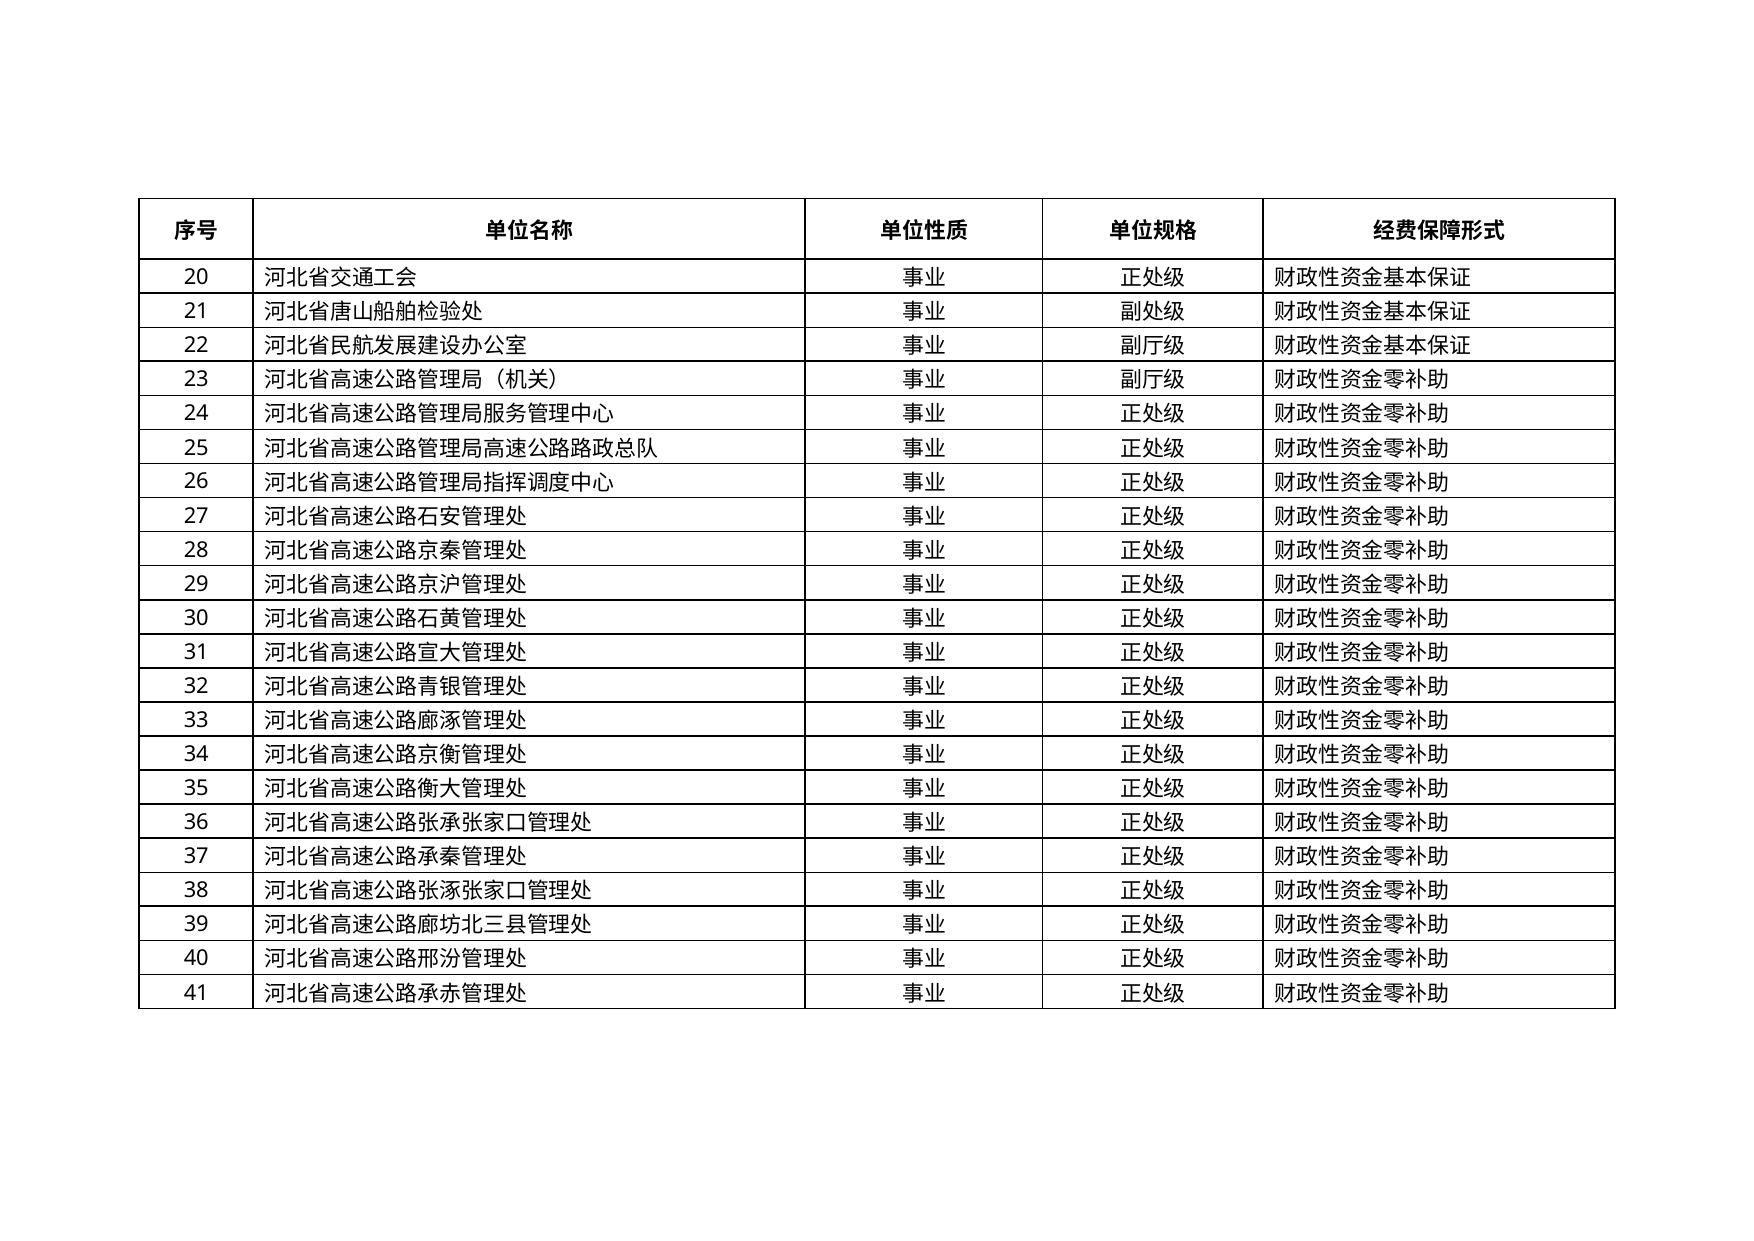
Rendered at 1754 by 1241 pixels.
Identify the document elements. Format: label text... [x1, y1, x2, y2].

table_cell 河北省高速公路管理局服务管理中心 [254, 396, 804, 428]
table_cell 25 [140, 430, 252, 463]
table_cell 正处级 [1043, 396, 1262, 428]
table_cell 39 [140, 907, 252, 939]
table_cell 财政性资金零补助 [1264, 566, 1614, 599]
table_cell 事业 [806, 328, 1042, 360]
table_cell 河北省高速公路廊涿管理处 [254, 703, 804, 735]
table_cell 河北省高速公路京沪管理处 [254, 566, 804, 599]
table_cell 副厅级 [1043, 328, 1262, 360]
table_cell 事业 [806, 566, 1042, 599]
table_cell 正处级 [1043, 737, 1262, 769]
table_header 单位规格 [1043, 199, 1262, 258]
table_cell 23 [140, 362, 252, 394]
table_cell 财政性资金零补助 [1264, 532, 1614, 565]
table_cell 事业 [806, 669, 1042, 701]
table_cell 32 [140, 669, 252, 701]
table_cell 财政性资金零补助 [1264, 464, 1614, 497]
table_cell 正处级 [1043, 907, 1262, 939]
table_cell 财政性资金零补助 [1264, 669, 1614, 701]
table_cell 22 [140, 328, 252, 360]
table_cell 事业 [806, 941, 1042, 973]
table_cell 事业 [806, 601, 1042, 633]
table_cell 事业 [806, 737, 1042, 769]
table_cell 财政性资金基本保证 [1264, 260, 1614, 292]
table_cell 财政性资金零补助 [1264, 396, 1614, 428]
table_cell 正处级 [1043, 532, 1262, 565]
table_cell 财政性资金零补助 [1264, 873, 1614, 905]
table_cell 正处级 [1043, 635, 1262, 667]
table_cell 38 [140, 873, 252, 905]
table_cell 27 [140, 498, 252, 531]
table_cell 事业 [806, 873, 1042, 905]
table_cell 正处级 [1043, 566, 1262, 599]
table_cell 财政性资金零补助 [1264, 737, 1614, 769]
table_cell 30 [140, 601, 252, 633]
table_cell 20 [140, 260, 252, 292]
table_cell 正处级 [1043, 601, 1262, 633]
table_cell 河北省高速公路承赤管理处 [254, 975, 804, 1008]
table_cell 财政性资金零补助 [1264, 907, 1614, 939]
table_cell 财政性资金零补助 [1264, 805, 1614, 837]
table_cell 财政性资金基本保证 [1264, 294, 1614, 326]
table_cell 28 [140, 532, 252, 565]
table_cell 河北省交通工会 [254, 260, 804, 292]
table_cell 河北省高速公路衡大管理处 [254, 771, 804, 803]
table_cell 财政性资金零补助 [1264, 941, 1614, 973]
table_cell 33 [140, 703, 252, 735]
table_cell 事业 [806, 294, 1042, 326]
table_cell 正处级 [1043, 975, 1262, 1008]
table_cell 正处级 [1043, 805, 1262, 837]
table_cell 财政性资金零补助 [1264, 703, 1614, 735]
table_header 序号 [140, 199, 252, 258]
table_cell 正处级 [1043, 430, 1262, 463]
table_cell 26 [140, 464, 252, 497]
table_cell 河北省高速公路张涿张家口管理处 [254, 873, 804, 905]
table_cell 34 [140, 737, 252, 769]
table_cell 正处级 [1043, 771, 1262, 803]
table_cell 财政性资金零补助 [1264, 498, 1614, 531]
table_cell 事业 [806, 362, 1042, 394]
table_cell 财政性资金零补助 [1264, 635, 1614, 667]
table_header 单位名称 [254, 199, 804, 258]
table_header 单位性质 [806, 199, 1042, 258]
table_cell 正处级 [1043, 703, 1262, 735]
table_cell 财政性资金零补助 [1264, 601, 1614, 633]
table_cell 河北省高速公路邢汾管理处 [254, 941, 804, 973]
table_cell 河北省高速公路石黄管理处 [254, 601, 804, 633]
table_cell 21 [140, 294, 252, 326]
table_cell 正处级 [1043, 941, 1262, 973]
table_cell 正处级 [1043, 839, 1262, 871]
table_cell 24 [140, 396, 252, 428]
table_cell 财政性资金零补助 [1264, 771, 1614, 803]
table_cell 河北省高速公路张承张家口管理处 [254, 805, 804, 837]
table_cell 事业 [806, 430, 1042, 463]
table_cell 河北省高速公路承秦管理处 [254, 839, 804, 871]
table_cell 事业 [806, 464, 1042, 497]
table_cell 事业 [806, 635, 1042, 667]
table_cell 31 [140, 635, 252, 667]
table_cell 河北省高速公路石安管理处 [254, 498, 804, 531]
table_cell 河北省高速公路京秦管理处 [254, 532, 804, 565]
table_header 经费保障形式 [1264, 199, 1614, 258]
table_cell 事业 [806, 703, 1042, 735]
table_cell 事业 [806, 260, 1042, 292]
table_cell 财政性资金零补助 [1264, 430, 1614, 463]
table_cell 事业 [806, 907, 1042, 939]
table_cell 正处级 [1043, 498, 1262, 531]
table_cell 河北省高速公路廊坊北三县管理处 [254, 907, 804, 939]
table_cell 事业 [806, 839, 1042, 871]
table_cell 河北省高速公路宣大管理处 [254, 635, 804, 667]
table_cell 财政性资金零补助 [1264, 975, 1614, 1008]
table_cell 河北省民航发展建设办公室 [254, 328, 804, 360]
table_cell 正处级 [1043, 260, 1262, 292]
table_cell 正处级 [1043, 464, 1262, 497]
table_cell 正处级 [1043, 873, 1262, 905]
table_cell 财政性资金零补助 [1264, 362, 1614, 394]
table_cell 财政性资金基本保证 [1264, 328, 1614, 360]
table_cell 河北省高速公路管理局指挥调度中心 [254, 464, 804, 497]
table_cell 河北省高速公路管理局高速公路路政总队 [254, 430, 804, 463]
table_cell 副处级 [1043, 294, 1262, 326]
table_cell 事业 [806, 396, 1042, 428]
table_cell 河北省高速公路管理局（机关） [254, 362, 804, 394]
table_cell 41 [140, 975, 252, 1008]
table_cell 河北省高速公路青银管理处 [254, 669, 804, 701]
table_cell 河北省高速公路京衡管理处 [254, 737, 804, 769]
table_cell 事业 [806, 771, 1042, 803]
table_cell 副厅级 [1043, 362, 1262, 394]
table_cell 29 [140, 566, 252, 599]
table_cell 事业 [806, 975, 1042, 1008]
table_cell 河北省唐山船舶检验处 [254, 294, 804, 326]
table_cell 事业 [806, 498, 1042, 531]
table_cell 36 [140, 805, 252, 837]
table_cell 37 [140, 839, 252, 871]
table_cell 事业 [806, 532, 1042, 565]
table_cell 40 [140, 941, 252, 973]
table_cell 正处级 [1043, 669, 1262, 701]
table_cell 35 [140, 771, 252, 803]
table_cell 事业 [806, 805, 1042, 837]
table_cell 财政性资金零补助 [1264, 839, 1614, 871]
